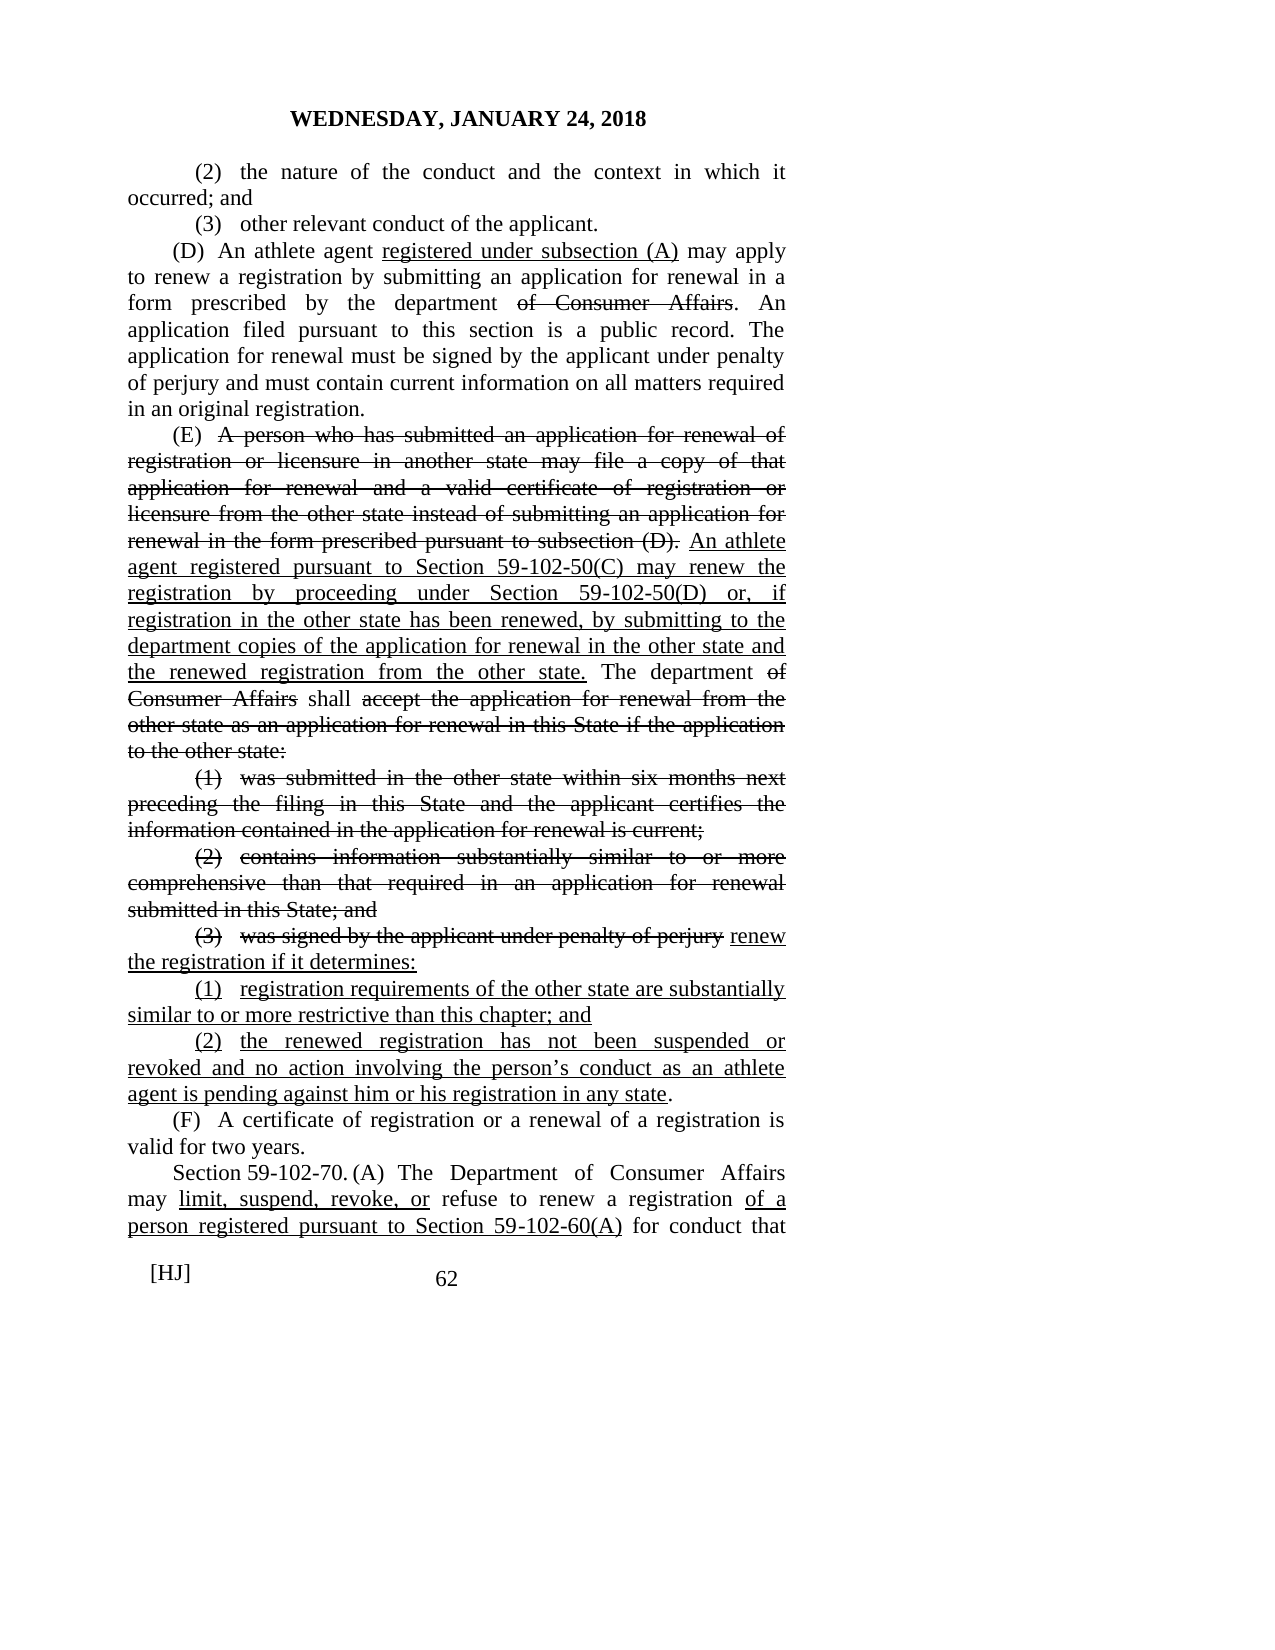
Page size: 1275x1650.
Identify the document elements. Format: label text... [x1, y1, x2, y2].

text (D) An athlete agent registered under subsection (A) may apply to renew a registration by submitting an application for renewal in a form prescribed by the department of Consumer Affairs. An application filed pursuant to this section is a public record. The application for renewal must be signed by the applicant under penalty of perjury and must contain current information on all matters required in an original registration. [127, 237, 786, 421]
text (2) the renewed registration has not been suspended or revoked and no action involving the person’s conduct as an athlete agent is pending against him or his registration in any state. [127, 1078, 786, 1106]
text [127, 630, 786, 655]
text (2) contains information substantially similar to or more comprehensive than that required in an application for renewal submitted in this State; and [127, 843, 786, 884]
text (2) the renewed registration has not been suspended or revoked and no action involving the person’s conduct as an athlete agent is pending against him or his registration in any state. [127, 1027, 786, 1077]
text (2) the nature of the conduct and the context in which it occurred; and [127, 158, 786, 210]
text (F) A certificate of registration or a renewal of a registration is valid for two years. [127, 1106, 786, 1159]
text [127, 1159, 786, 1238]
text (1) was submitted in the other state within six months next preceding the filing in this State and the applicant certifies the information contained in the application for renewal is current; [127, 806, 786, 843]
text (E) A person who has submitted an application for renewal of registration or licensure in another state may file a copy of that application for renewal and a valid certificate of registration or licensure from the other state instead of submitting an application for renewal in the form prescribed pursuant to subsection (D). An athlete agent registered pursuant to Section 59-102-50(C) may renew the registration by proceeding under Section 59-102-50(D) or, if registration in the other state has been renewed, by submitting to the department copies of the application for renewal in the other state and the renewed registration from the other state. The department of Consumer Affairs shall accept the application for renewal from the other state as an application for renewal in this State if the application to the other state: [127, 656, 786, 764]
text (1) registration requirements of the other state are substantially similar to or more restrictive than this chapter; and [127, 975, 786, 1027]
text (2) contains information substantially similar to or more comprehensive than that required in an application for renewal submitted in this State; and [127, 885, 786, 922]
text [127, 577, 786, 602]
text (3) was signed by the applicant under penalty of perjury renew the registration if it determines: [127, 922, 786, 975]
text (3) other relevant conduct of the applicant. [127, 210, 786, 237]
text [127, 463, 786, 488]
text (1) was submitted in the other state within six months next preceding the filing in this State and the applicant certifies the information contained in the application for renewal is current; [127, 764, 786, 805]
